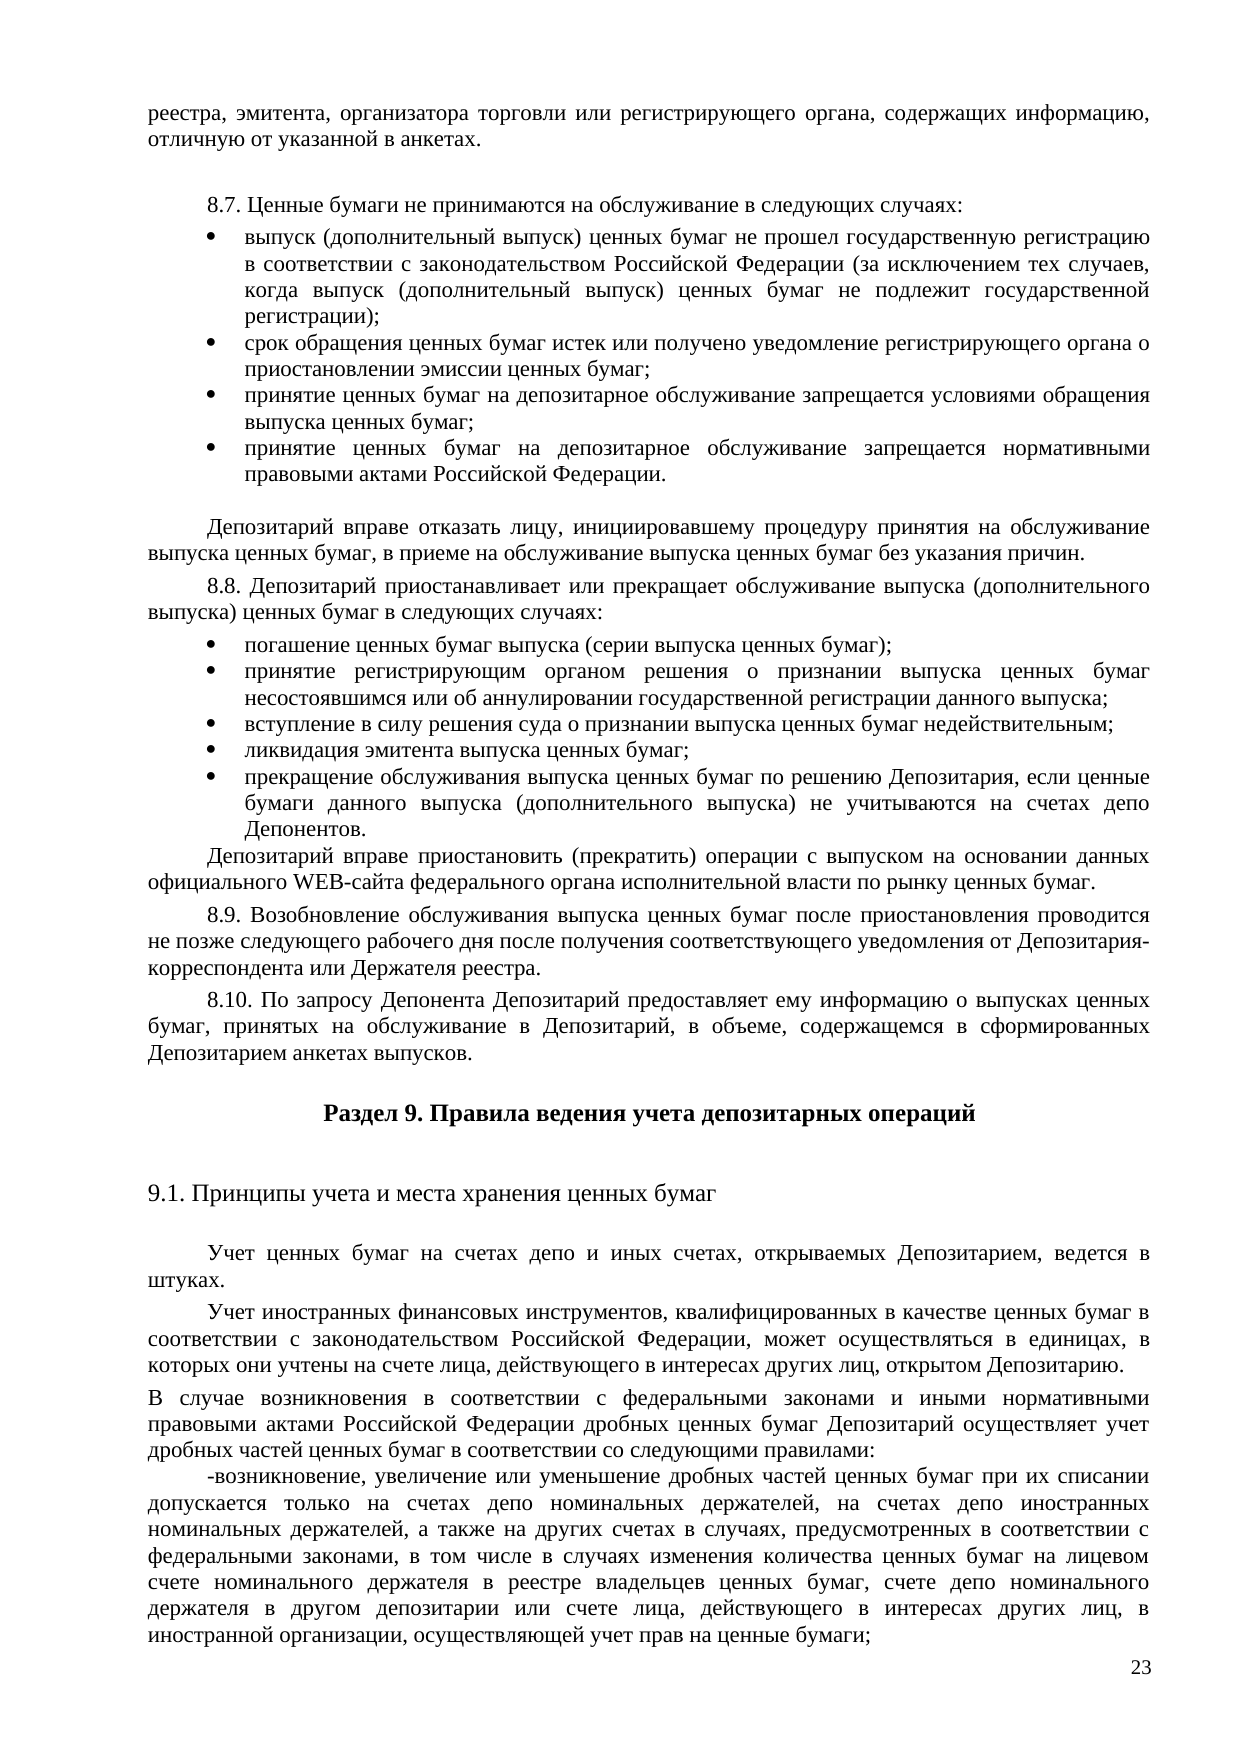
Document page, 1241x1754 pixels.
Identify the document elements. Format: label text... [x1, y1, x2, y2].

text 8.9. Возобновление обслуживания выпуска ценных бумаг после приостановления проводится не позже следующего рабочего дня после получения соответствующего уведомления от Депозитария-корреспондента или Держателя реестра. [148, 901, 1152, 980]
subtitle 9.1. Принципы учета и места хранения ценных бумаг [148, 1178, 1152, 1207]
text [148, 99, 1152, 152]
list вступление в силу решения суда о признании выпуска ценных бумаг недействительным; [207, 710, 1152, 736]
text Депозитарий вправе приостановить (прекратить) операции с выпуском на основании данных официального WEB-сайта федерального органа исполнительной власти по рынку ценных бумаг. [148, 842, 1152, 894]
list принятие ценных бумаг на депозитарное обслуживание запрещается нормативными правовыми актами Российской Федерации. [207, 434, 1152, 487]
text 8.7. Ценные бумаги не принимаются на обслуживание в следующих случаях: [148, 191, 1152, 217]
text -возникновение, увеличение или уменьшение дробных частей ценных бумаг при их списании допускается только на счетах депо номинальных держателей, на счетах депо иностранных номинальных держателей, а также на других счетах в случаях, предусмотренных в соответствии с федеральными законами, в том числе в случаях изменения количества ценных бумаг на лицевом счете номинального держателя в реестре владельцев ценных бумаг, счете депо номинального держателя в другом депозитарии или счете лица, действующего в интересах других лиц, в иностранной организации, осуществляющей учет прав на ценные бумаги; [148, 1463, 1152, 1647]
list принятие ценных бумаг на депозитарное обслуживание запрещается условиями обращения выпуска ценных бумаг; [207, 381, 1152, 434]
text 8.8. Депозитарий приостанавливает или прекращает обслуживание выпуска (дополнительного выпуска) ценных бумаг в следующих случаях: [148, 572, 1152, 625]
text 8.10. По запросу Депонента Депозитарий предоставляет ему информацию о выпусках ценных бумаг, принятых на обслуживание в Депозитарий, в объеме, содержащемся в сформированных Депозитарием анкетах выпусков. [148, 986, 1152, 1065]
list срок обращения ценных бумаг истек или получено уведомление регистрирующего органа о приостановлении эмиссии ценных бумаг; [207, 329, 1152, 381]
text В случае возникновения в соответствии с федеральными законами и иными нормативными правовыми актами Российской Федерации дробных ценных бумаг Депозитарий осуществляет учет дробных частей ценных бумаг в соответствии со следующими правилами: [148, 1383, 1152, 1463]
list выпуск (дополнительный выпуск) ценных бумаг не прошел государственную регистрацию в соответствии с законодательством Российской Федерации (за исключением тех случаев, когда выпуск (дополнительный выпуск) ценных бумаг не подлежит государственной регистрации); [207, 223, 1152, 329]
subtitle Раздел 9. Правила ведения учета депозитарных операций [148, 1098, 1152, 1127]
list прекращение обслуживания выпуска ценных бумаг по решению Депозитария, если ценные бумаги данного выпуска (дополнительного выпуска) не учитываются на счетах депо Депонентов. [207, 763, 1152, 842]
text Учет ценных бумаг на счетах депо и иных счетах, открываемых Депозитарием, ведется в штуках. [148, 1239, 1152, 1292]
list ликвидация эмитента выпуска ценных бумаг; [207, 736, 1152, 763]
text Депозитарий вправе отказать лицу, инициировавшему процедуру принятия на обслуживание выпуска ценных бумаг, в приеме на обслуживание выпуска ценных бумаг без указания причин. [148, 513, 1152, 566]
text Учет иностранных финансовых инструментов, квалифицированных в качестве ценных бумаг в соответствии с законодательством Российской Федерации, может осуществляться в единицах, в которых они учтены на счете лица, действующего в интересах других лиц, открытом Депозитарию. [148, 1298, 1152, 1377]
list погашение ценных бумаг выпуска (серии выпуска ценных бумаг); [207, 631, 1152, 657]
list принятие регистрирующим органом решения о признании выпуска ценных бумаг несостоявшимся или об аннулировании государственной регистрации данного выпуска; [207, 657, 1152, 710]
